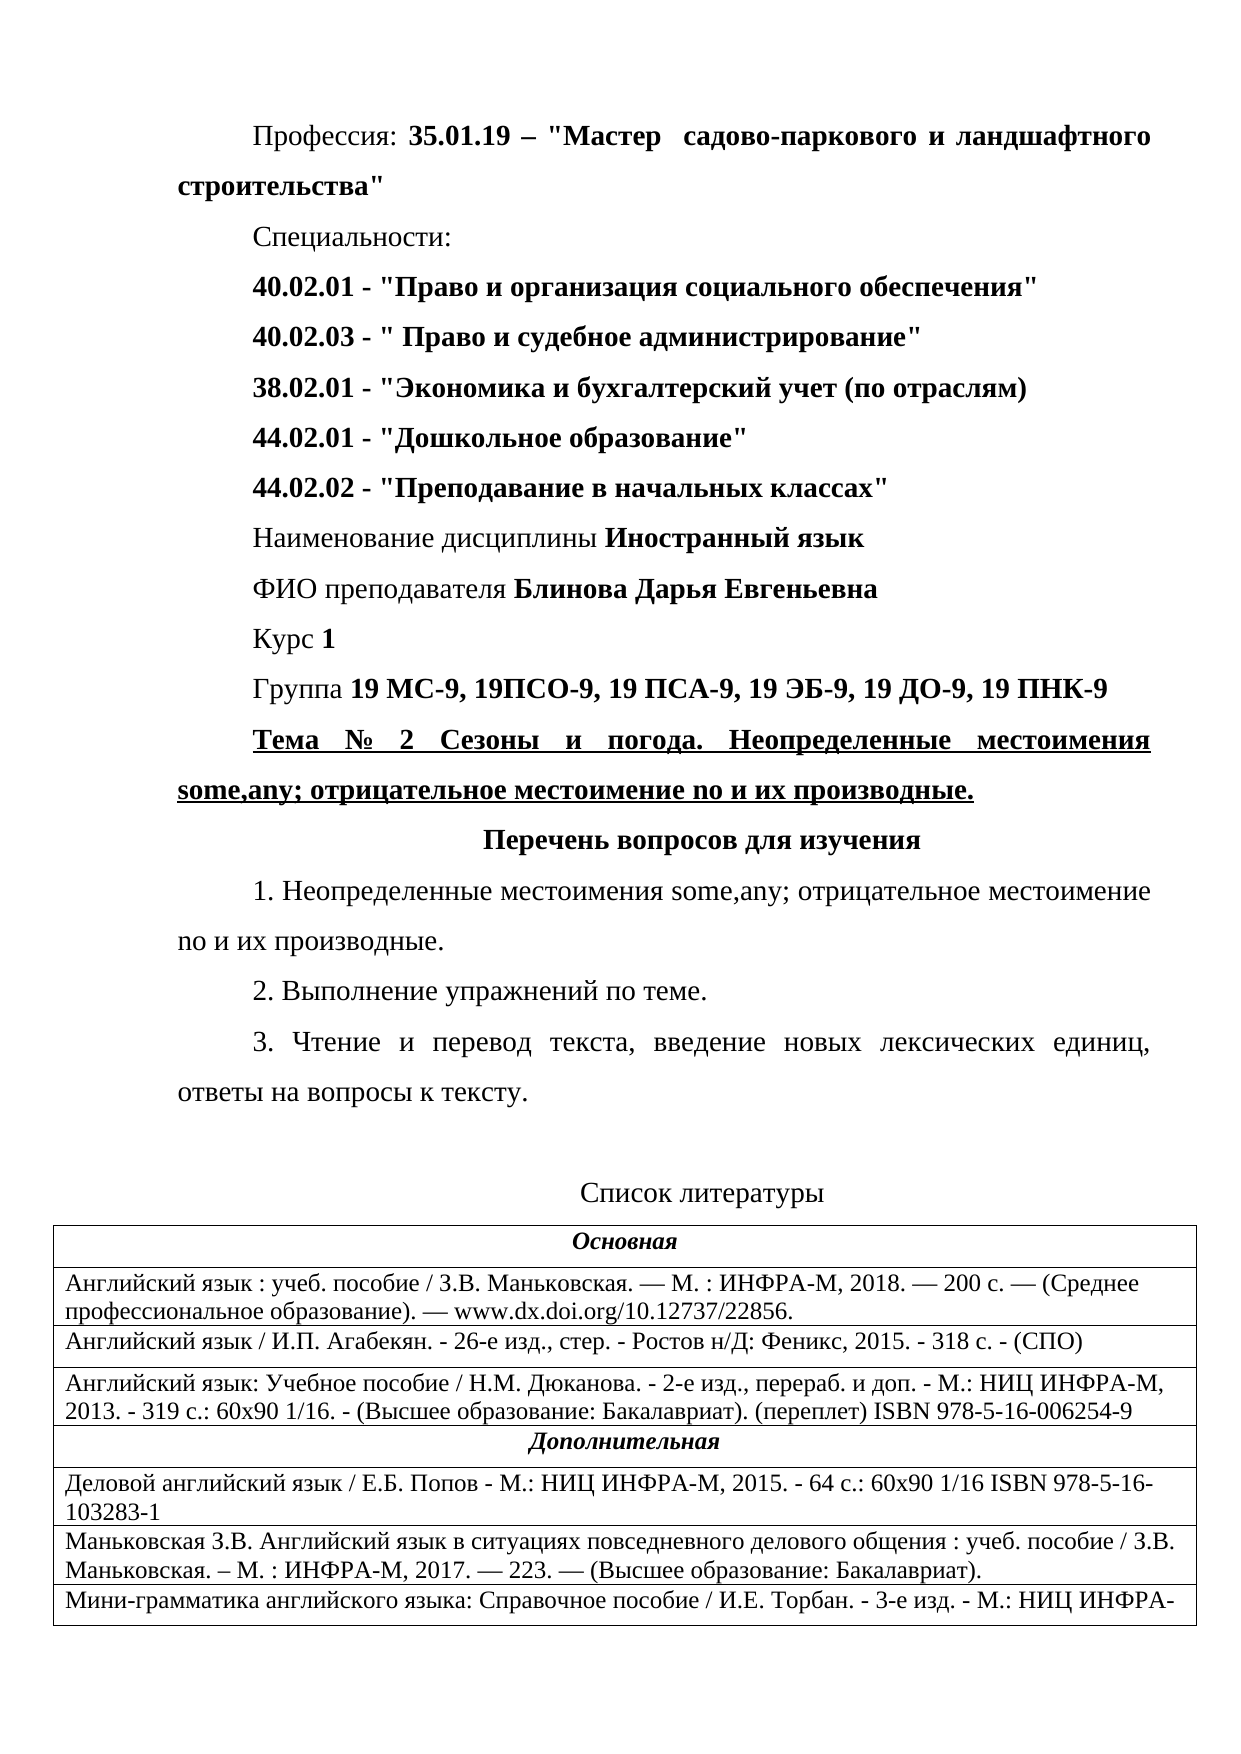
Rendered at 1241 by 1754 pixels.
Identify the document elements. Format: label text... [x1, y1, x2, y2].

text 40.02.01 - "Право и организация социального обеспечения" [177, 269, 1152, 303]
text Наименование дисциплины Иностранный язык [177, 521, 1152, 554]
text Список литературы [177, 1175, 1152, 1208]
text Группа 19 МС-9, 19ПСО-9, 19 ПСА-9, 19 ЭБ-9, 19 ДО-9, 19 ПНК-9 [177, 672, 1152, 705]
table_cell Английский язык: Учебное пособие / Н.М. Дюканова. - 2-e изд., перераб. и доп. - М.: НИЦ ИНФРА-М, 2013. - 319 с.: 60x90 1/16. - (Высшее образование: Бакалавриат). (переплет) ISBN 978-5-16-006254-9 [54, 1368, 1196, 1425]
text 38.02.01 - "Экономика и бухгалтерский учет (по отраслям) [177, 370, 1152, 403]
text Профессия: 35.01.19 – "Мастер садово-паркового и ландшафтного строительства" [177, 118, 1152, 202]
text Специальности: [177, 219, 1152, 252]
text 2. Выполнение упражнений по теме. [177, 973, 1152, 1007]
table_cell Английский язык : учеб. пособие / З.В. Маньковская. — М. : ИНФРА-М, 2018. — 200 с. — (Среднее профессиональное образование). — www.dx.doi.org/10.12737/22856. [54, 1268, 1196, 1325]
text 44.02.01 - "Дошкольное образование" [177, 420, 1152, 453]
table_cell Деловой английский язык / Е.Б. Попов - М.: НИЦ ИНФРА-М, 2015. - 64 с.: 60x90 1/16 ISBN 978-5-16-103283-1 [54, 1468, 1196, 1525]
text 40.02.03 - " Право и судебное администрирование" [177, 319, 1152, 353]
text 44.02.02 - "Преподавание в начальных классах" [177, 470, 1152, 504]
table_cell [54, 1585, 1196, 1625]
table_cell Английский язык / И.П. Агабекян. - 26-e изд., стер. - Ростов н/Д: Феникс, 2015. - 318 с. - (СПО) [54, 1326, 1196, 1367]
text Тема № 2 Сезоны и погода. Неопределенные местоимения some,any; отрицательное местоимение no и их производные. [177, 722, 1152, 806]
text 1. Неопределенные местоимения some,any; отрицательное местоимение no и их производные. [177, 873, 1152, 957]
text Перечень вопросов для изучения [177, 822, 1152, 856]
text Курс 1 [177, 621, 1152, 655]
table_cell Дополнительная [54, 1426, 1196, 1467]
table_header Основная [54, 1226, 1196, 1267]
text ФИО преподавателя Блинова Дарья Евгеньевна [177, 571, 1152, 604]
text 3. Чтение и перевод текста, введение новых лексических единиц, ответы на вопросы к тексту. [177, 1024, 1152, 1108]
table_cell Маньковская З.В. Английский язык в ситуациях повседневного делового общения : учеб. пособие / З.В. Маньковская. – М. : ИНФРА-М, 2017. — 223. — (Высшее образование: Бакалавриат). [54, 1526, 1196, 1584]
